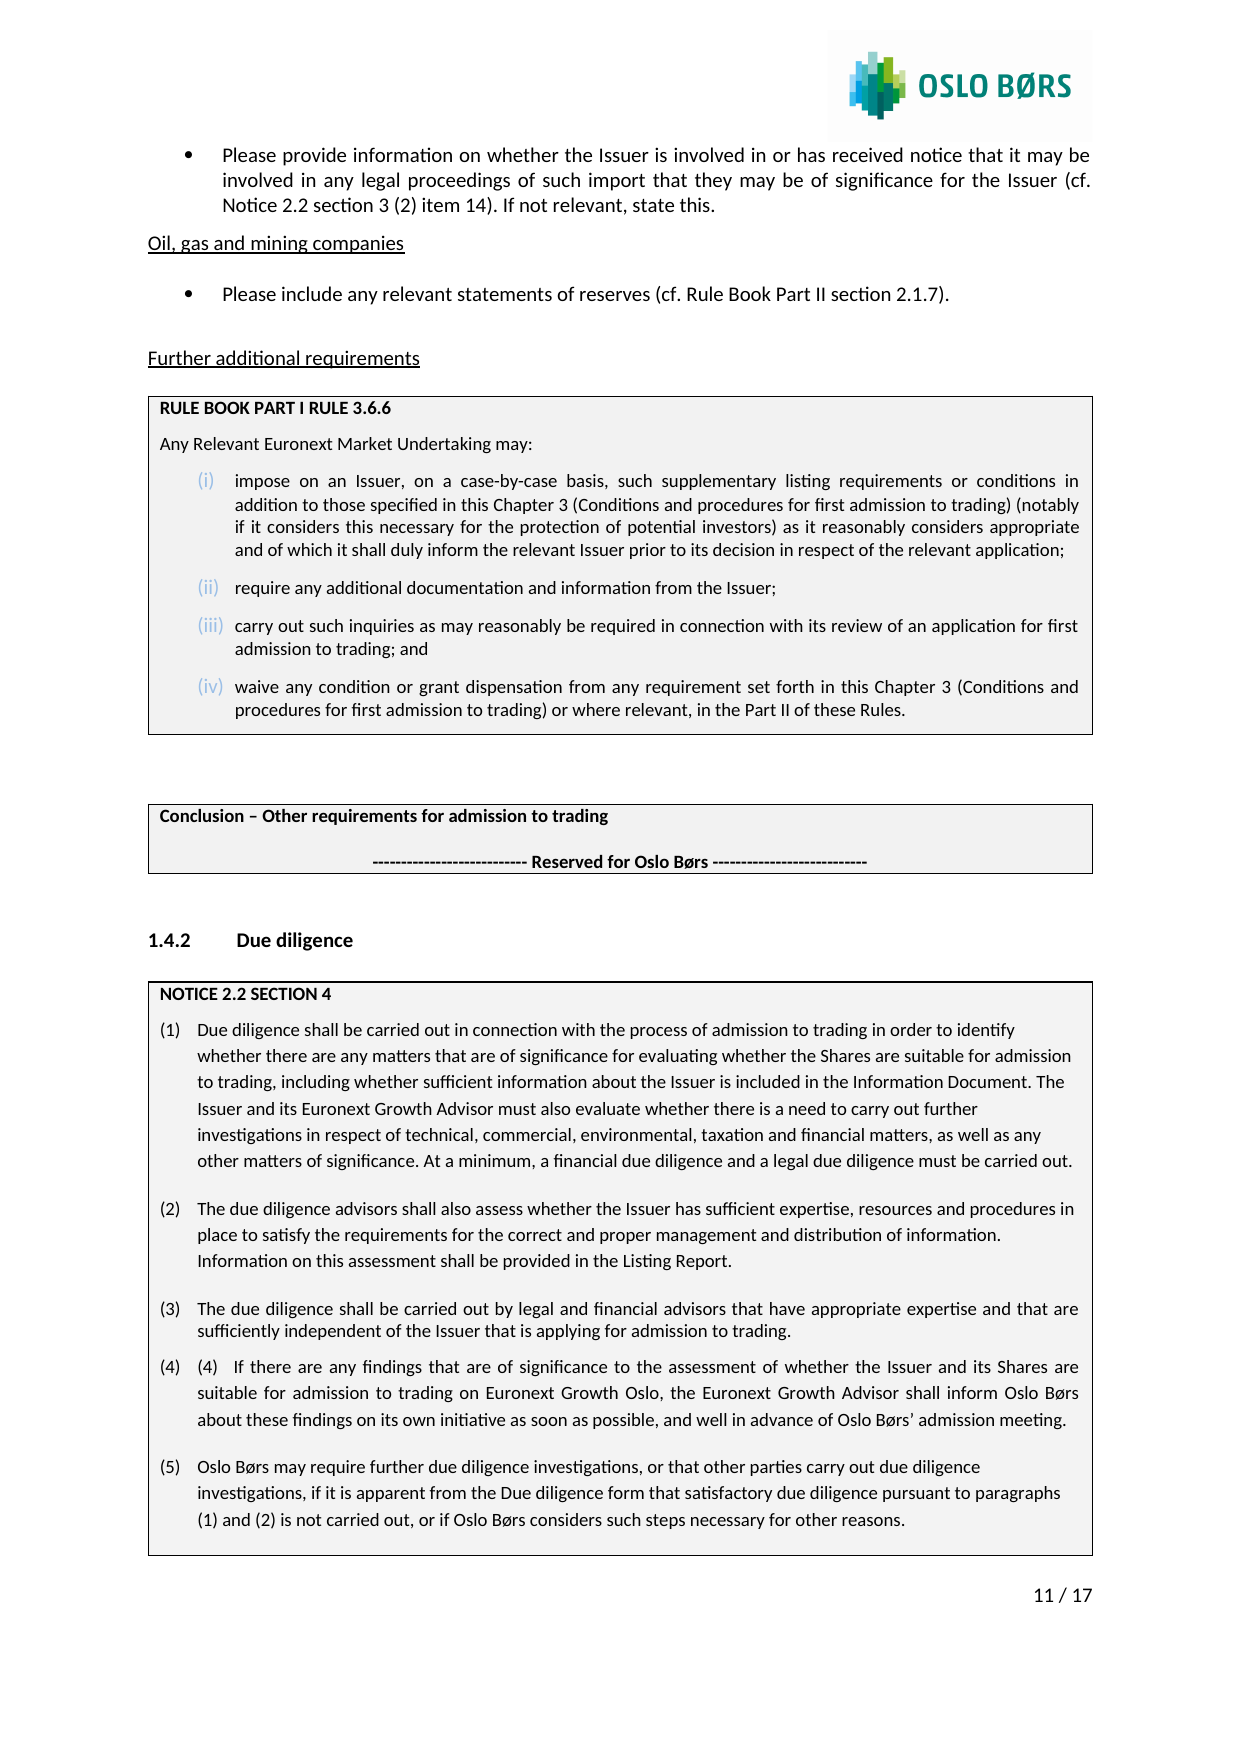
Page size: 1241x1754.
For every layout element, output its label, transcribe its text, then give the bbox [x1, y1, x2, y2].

list Please provide information on whether the Issuer is involved in or has received notice that it may be involved in any legal proceedings of such import that they may be of significance for the Issuer (cf. Notice 2.2 section 3 (2) item 14). If not relevant, state this. [185, 142, 1092, 218]
text Further additional requirements [148, 319, 1092, 370]
table_header RULE BOOK PART I RULE 3.6.6 Any Relevant Euronext Market Undertaking may: impose on an Issuer, on a case-by-case basis, such supplementary listing requirements or conditions in addition to those specified in this Chapter 3 (Conditions and procedures for first admission to trading) (notably if it considers this necessary for the protection of potential investors) as it reasonably considers appropriate and of which it shall duly inform the relevant Issuer prior to its decision in respect of the relevant application; require any additional documentation and information from the Issuer; carry out such inquiries as may reasonably be required in connection with its review of an application for first admission to trading; and waive any condition or grant dispensation from any requirement set forth in this Chapter 3 (Conditions and procedures for first admission to trading) or where relevant, in the Part II of these Rules. [149, 397, 1092, 734]
picture [827, 30, 1093, 142]
text Oil, gas and mining companies [148, 231, 1092, 256]
subtitle Due diligence [148, 927, 1092, 953]
list Please include any relevant statements of reserves (cf. Rule Book Part II section 2.1.7). [185, 281, 1092, 307]
table_header Conclusion – Other requirements for admission to trading --------------------------- Reserved for Oslo Børs --------------------------- [149, 805, 1092, 873]
